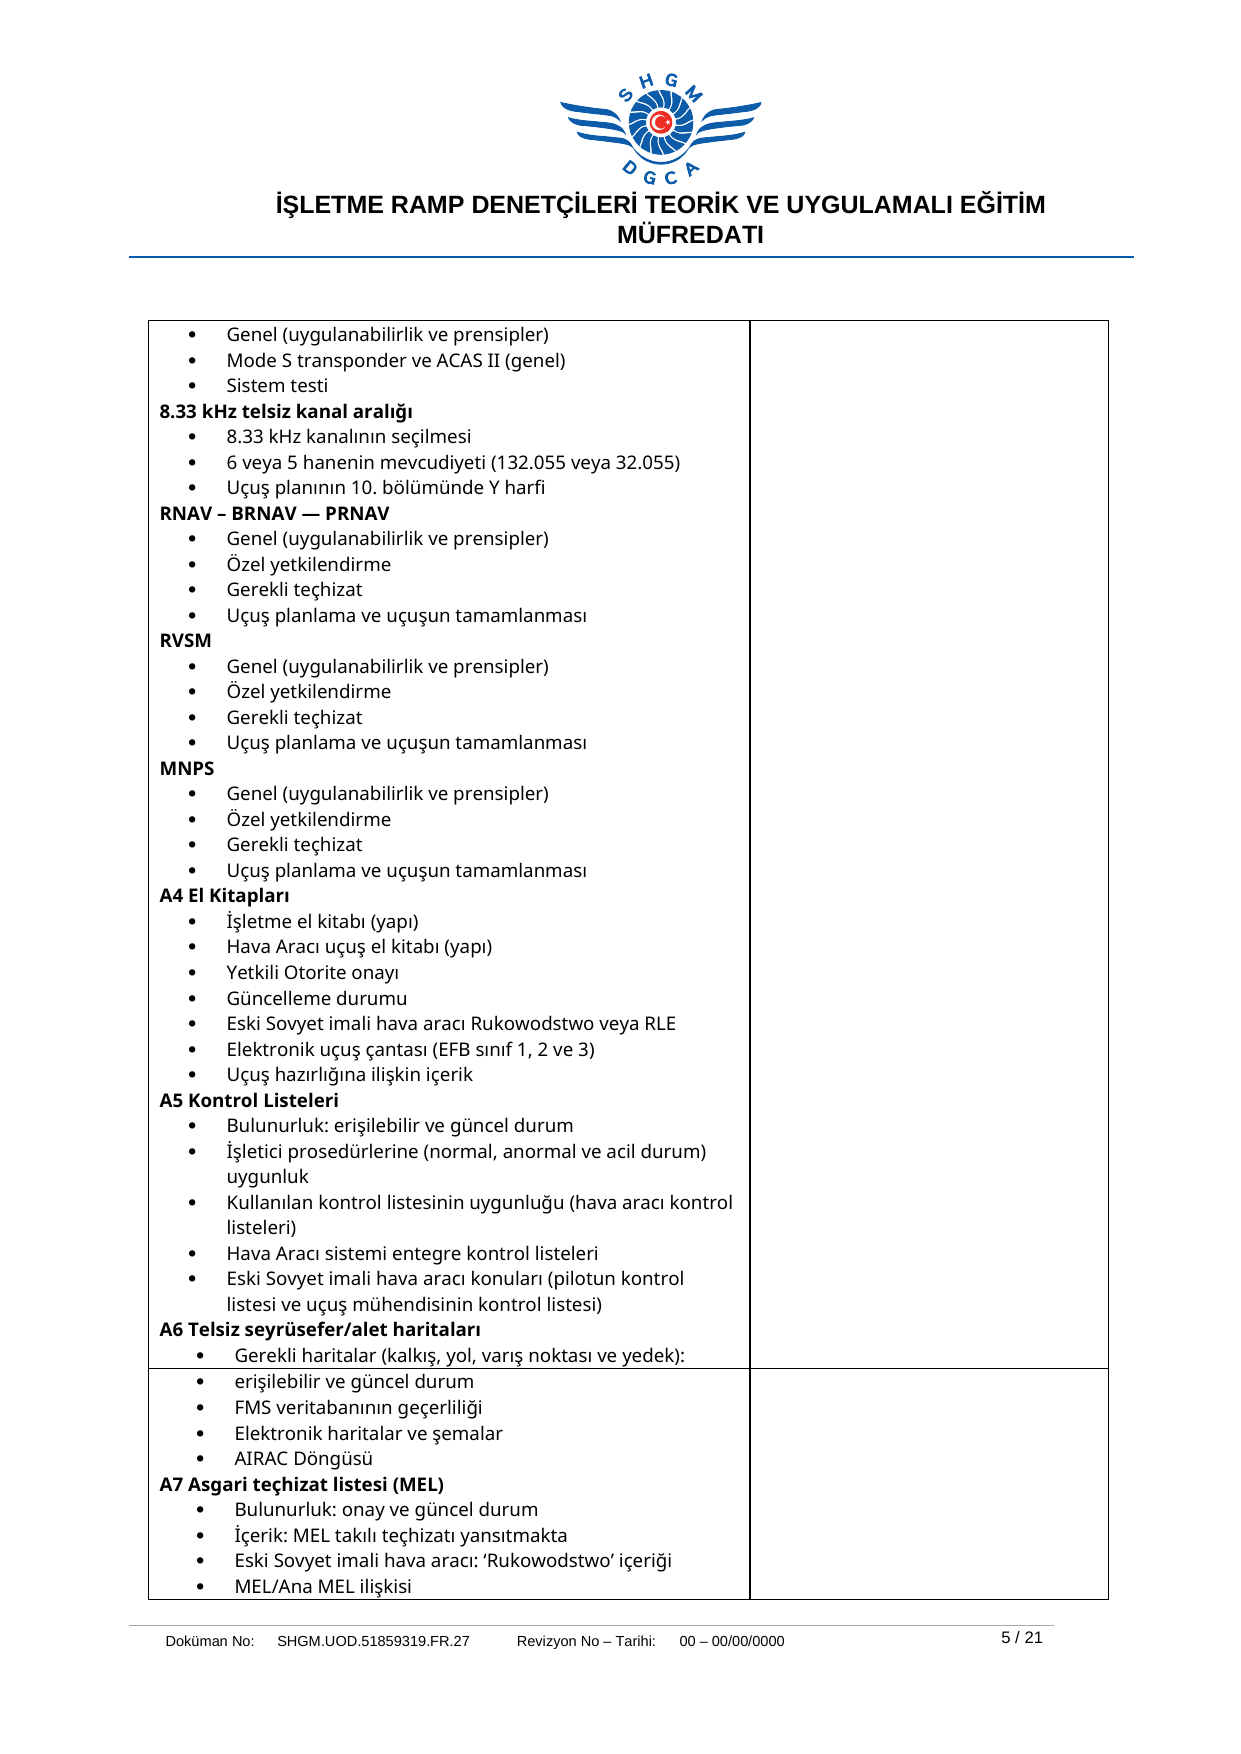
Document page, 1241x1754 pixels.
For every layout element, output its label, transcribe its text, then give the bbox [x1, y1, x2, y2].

picture [560, 73, 762, 185]
table_cell [751, 321, 1108, 1368]
table_cell [751, 1369, 1108, 1598]
